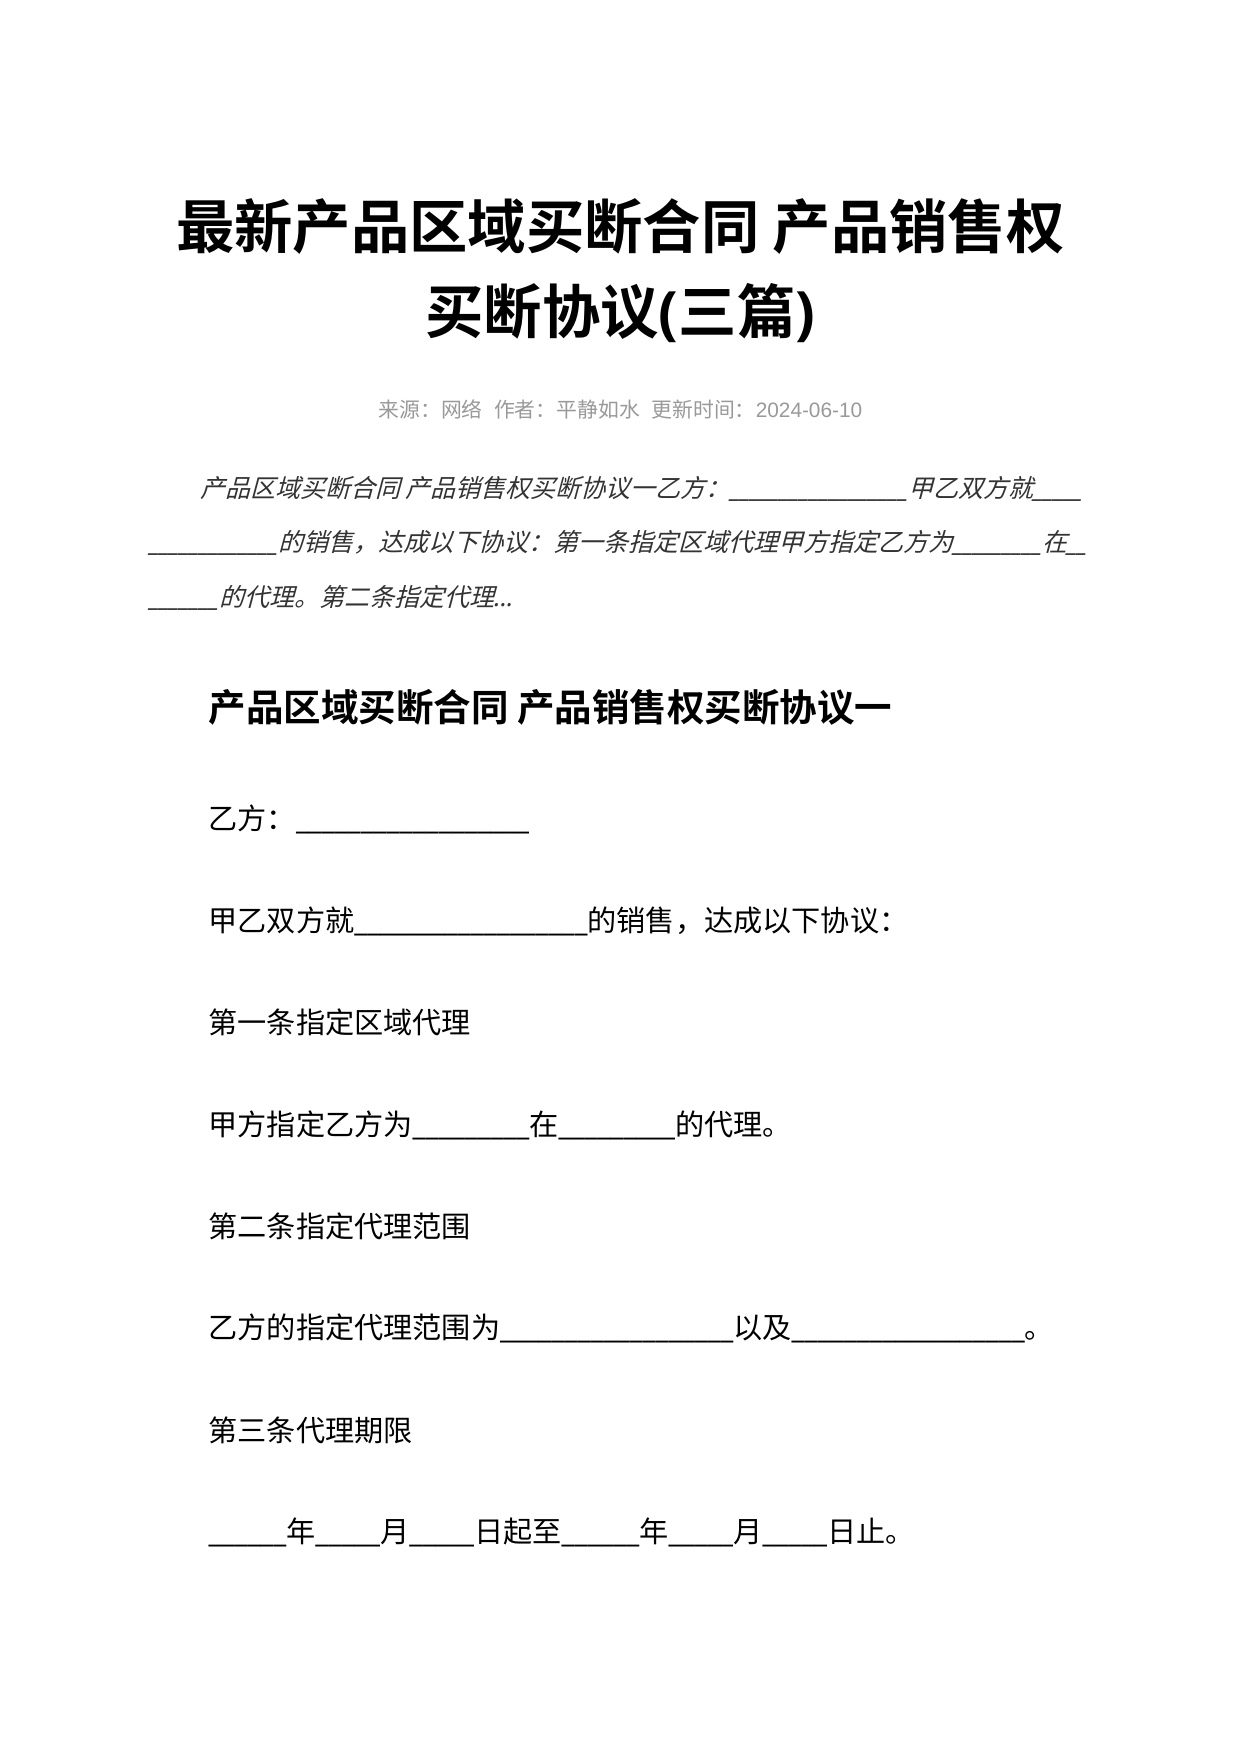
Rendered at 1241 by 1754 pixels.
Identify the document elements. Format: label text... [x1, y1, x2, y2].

text 产品区域买断合同 产品销售权买断协议一乙方：__________________甲乙双方就__________________的销售，达成以下协议：第一条指定区域代理甲方指定乙方为_________在_________的代理。第二条指定代理... [150, 468, 1090, 613]
subtitle 最新产品区域买断合同 产品销售权买断协议(三篇) [150, 181, 1090, 351]
text 甲方指定乙方为_________在_________的代理。 [150, 1101, 1090, 1144]
text 乙方的指定代理范围为__________________以及__________________。 [150, 1305, 1090, 1347]
text 产品区域买断合同 产品销售权买断协议一 [150, 678, 1090, 732]
text 第二条指定代理范围 [150, 1203, 1090, 1246]
text 乙方：__________________ [150, 796, 1090, 838]
text 甲乙双方就__________________的销售，达成以下协议： [150, 898, 1090, 940]
text ______年_____月_____日起至______年_____月_____日止。 [150, 1509, 1090, 1551]
text 第一条指定区域代理 [150, 999, 1090, 1042]
text 第三条代理期限 [150, 1407, 1090, 1449]
text 来源：网络 作者：平静如水 更新时间：2024-06-10 [150, 397, 1090, 421]
